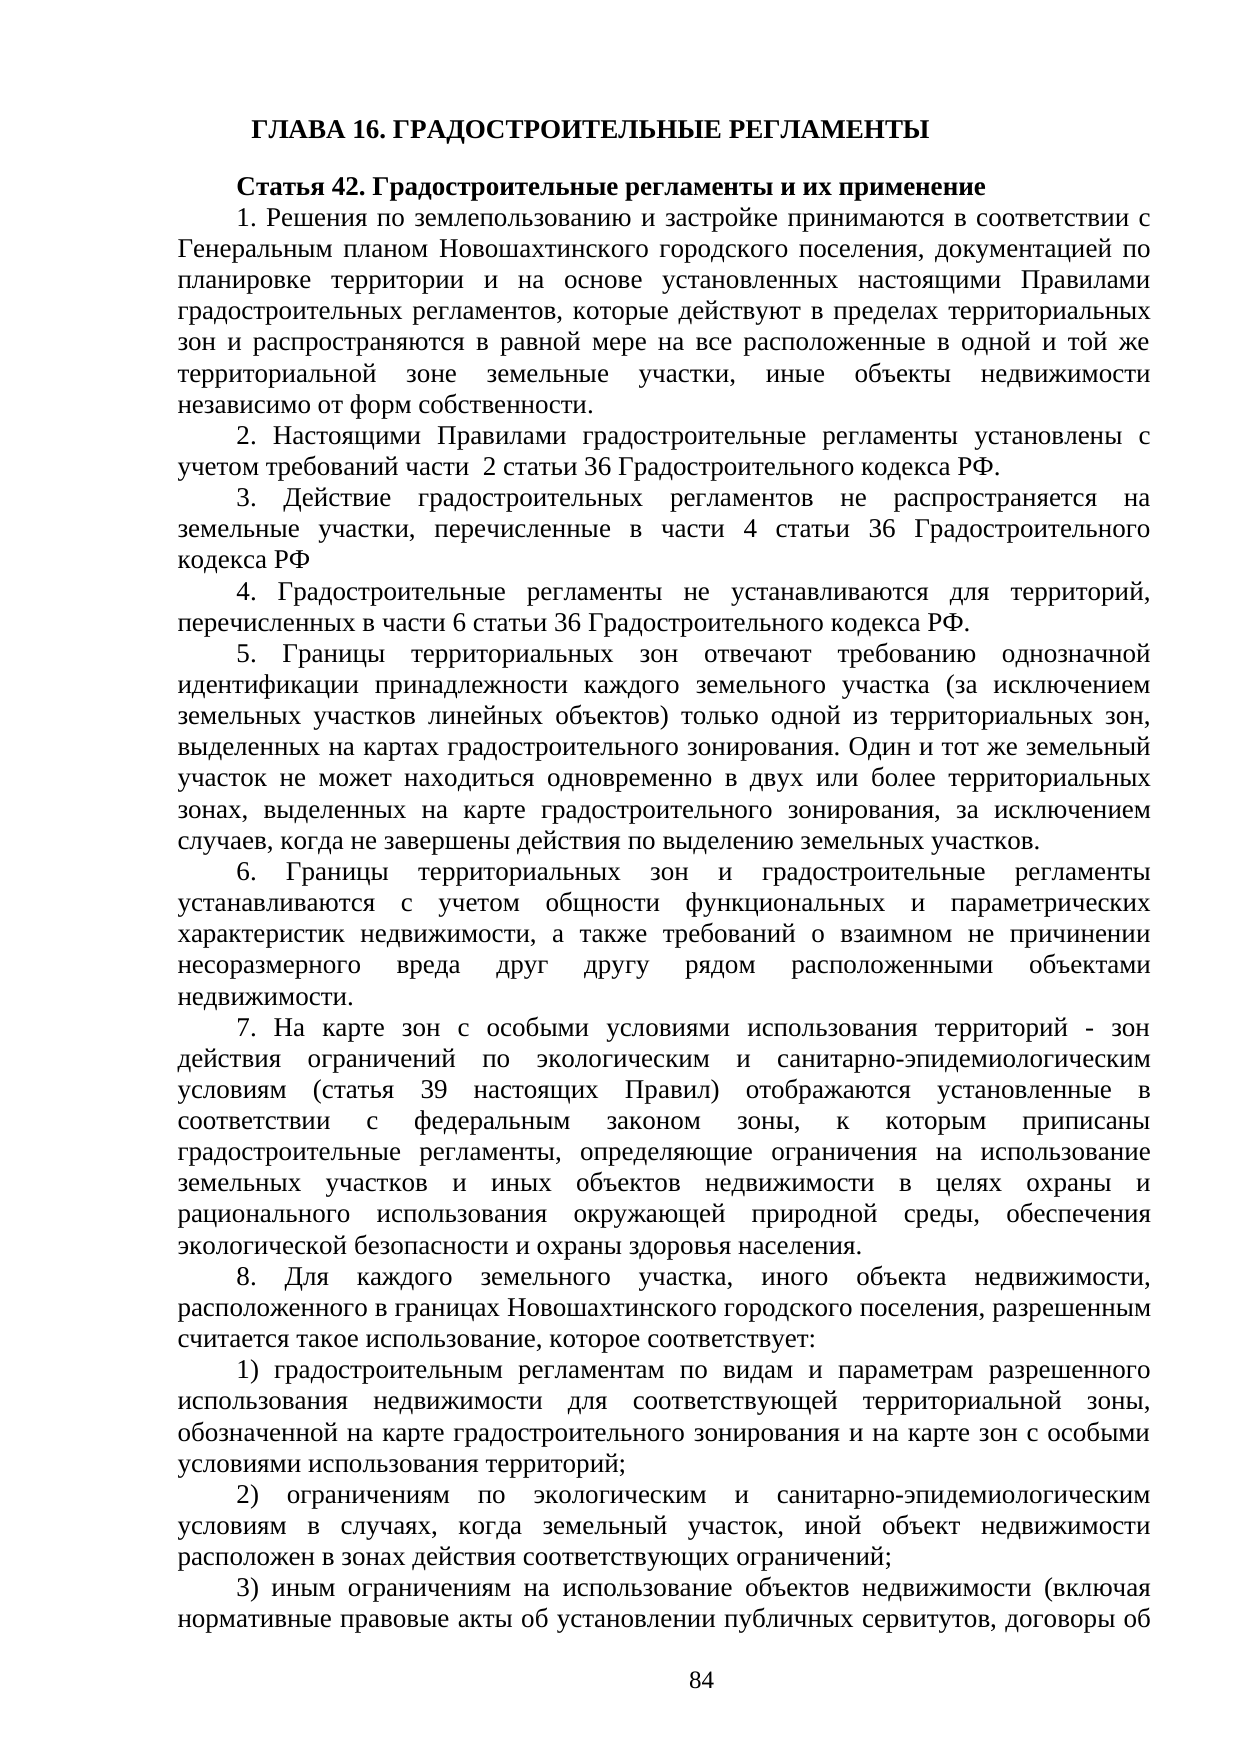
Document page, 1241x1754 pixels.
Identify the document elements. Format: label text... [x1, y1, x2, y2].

text 2. Настоящими Правилами градостроительные регламенты установлены с учетом требований части 2 статьи 36 Градостроительного кодекса РФ. [177, 419, 1152, 481]
text 7. На карте зон с особыми условиями использования территорий - зон действия ограничений по экологическим и санитарно-эпидемиологическим условиям (статья 39 настоящих Правил) отображаются установленные в соответствии с федеральным законом зоны, к которым приписаны градостроительные регламенты, определяющие ограничения на использование земельных участков и иных объектов недвижимости в целях охраны и рационального использования окружающей природной среды, обеспечения экологической безопасности и охраны здоровья населения. [177, 1011, 1152, 1260]
text 1) градостроительным регламентам по видам и параметрам разрешенного использования недвижимости для соответствующей территориальной зоны, обозначенной на карте градостроительного зонирования и на карте зон с особыми условиями использования территорий; [177, 1353, 1152, 1478]
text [177, 1571, 1152, 1634]
text 8. Для каждого земельного участка, иного объекта недвижимости, расположенного в границах Новошахтинского городского поселения, разрешенным считается такое использование, которое соответствует: [177, 1260, 1152, 1353]
text 3. Действие градостроительных регламентов не распространяется на земельные участки, перечисленные в части 4 статьи 36 Градостроительного кодекса РФ [177, 481, 1152, 575]
subtitle ГЛАВА 16. ГРАДОСТРОИТЕЛЬНЫЕ РЕГЛАМЕНТЫ [177, 114, 1152, 145]
text Статья 42. Градостроительные регламенты и их применение [177, 170, 1152, 201]
text 2) ограничениям по экологическим и санитарно-эпидемиологическим условиям в случаях, когда земельный участок, иной объект недвижимости расположен в зонах действия соответствующих ограничений; [177, 1478, 1152, 1571]
text 5. Границы территориальных зон отвечают требованию однозначной идентификации принадлежности каждого земельного участка (за исключением земельных участков линейных объектов) только одной из территориальных зон, выделенных на картах градостроительного зонирования. Один и тот же земельный участок не может находиться одновременно в двух или более территориальных зонах, выделенных на карте градостроительного зонирования, за исключением случаев, когда не завершены действия по выделению земельных участков. [177, 637, 1152, 855]
text 6. Границы территориальных зон и градостроительные регламенты устанавливаются с учетом общности функциональных и параметрических характеристик недвижимости, а также требований о взаимном не причинении несоразмерного вреда друг другу рядом расположенными объектами недвижимости. [177, 855, 1152, 1011]
text 1. Решения по землепользованию и застройке принимаются в соответствии с Генеральным планом Новошахтинского городского поселения, документацией по планировке территории и на основе установленных настоящими Правилами градостроительных регламентов, которые действуют в пределах территориальных зон и распространяются в равной мере на все расположенные в одной и той же территориальной зоне земельные участки, иные объекты недвижимости независимо от форм собственности. [177, 201, 1152, 419]
text 4. Градостроительные регламенты не устанавливаются для территорий, перечисленных в части 6 статьи 36 Градостроительного кодекса РФ. [177, 575, 1152, 637]
